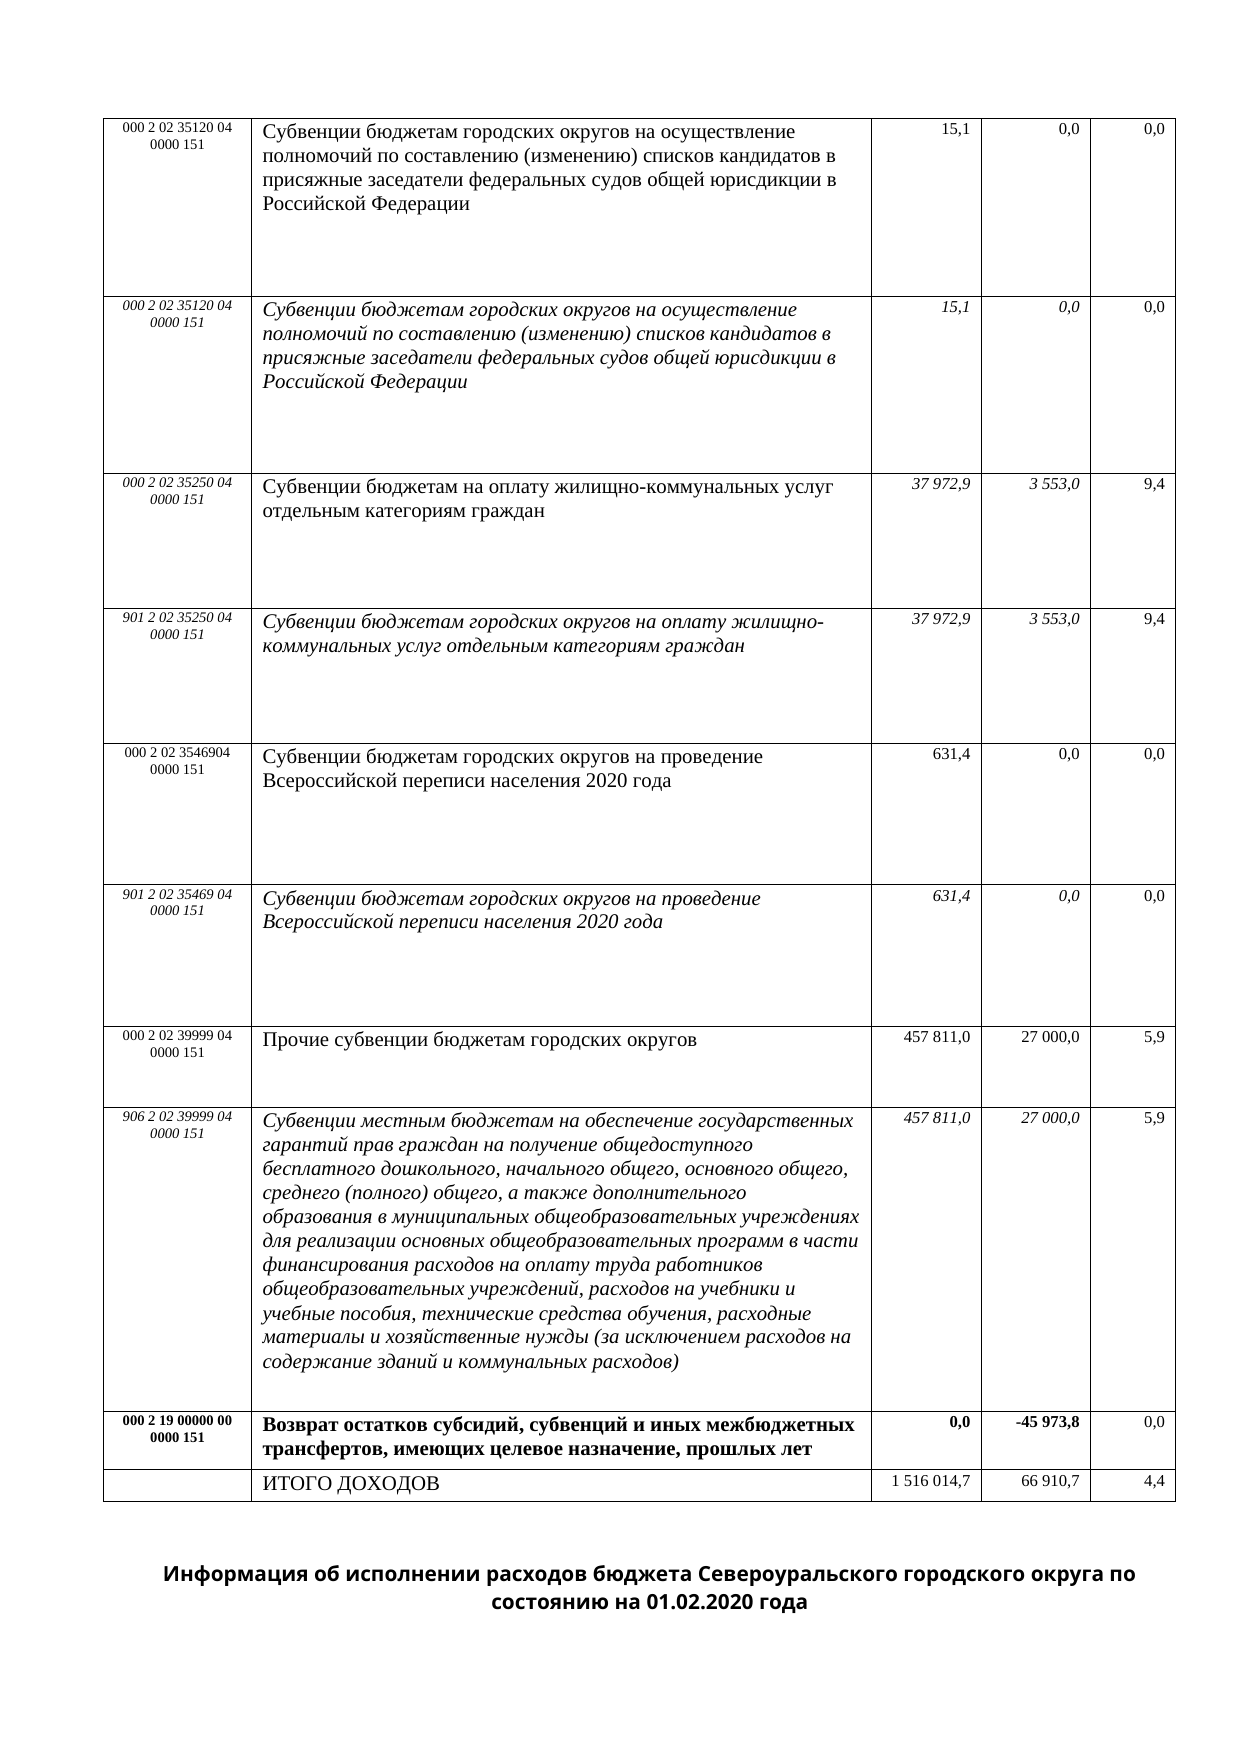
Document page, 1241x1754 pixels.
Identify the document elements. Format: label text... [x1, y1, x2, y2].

table_cell 4,4 [1091, 1470, 1175, 1501]
table_cell 3 553,0 [982, 609, 1090, 743]
table_cell Прочие субвенции бюджетам городских округов [252, 1027, 871, 1107]
table_cell 37 972,9 [872, 609, 981, 743]
table_cell 901 2 02 35469 04 0000 151 [104, 885, 251, 1026]
table_cell ИТОГО ДОХОДОВ [252, 1470, 871, 1501]
table_cell Субвенции бюджетам городских округов на оплату жилищно- коммунальных услуг отдельным категориям граждан [252, 609, 871, 743]
table_cell 631,4 [872, 885, 981, 1026]
table_cell Субвенции бюджетам городских округов на осуществление полномочий по составлению (изменению) списков кандидатов в присяжные заседатели федеральных судов общей юрисдикции в Российской Федерации [252, 297, 871, 473]
table_cell 0,0 [1091, 1412, 1175, 1469]
table_cell Возврат остатков субсидий, субвенций и иных межбюджетных трансфертов, имеющих целевое назначение, прошлых лет [252, 1412, 871, 1469]
table_cell 66 910,7 [982, 1470, 1090, 1501]
table_cell 000 2 19 00000 00 0000 151 [104, 1412, 251, 1469]
table_cell 15,1 [872, 119, 981, 296]
table_cell 000 2 02 39999 04 0000 151 [104, 1027, 251, 1107]
table_cell 000 2 02 3546904 0000 151 [104, 744, 251, 884]
table_cell 1 516 014,7 [872, 1470, 981, 1501]
table_cell 0,0 [982, 297, 1090, 473]
table_cell 5,9 [1091, 1108, 1175, 1411]
table_cell Субвенции бюджетам городских округов на осуществление полномочий по составлению (изменению) списков кандидатов в присяжные заседатели федеральных судов общей юрисдикции в Российской Федерации [252, 119, 871, 296]
table_cell 901 2 02 35250 04 0000 151 [104, 609, 251, 743]
table_cell 0,0 [1091, 119, 1175, 296]
table_cell 9,4 [1091, 609, 1175, 743]
table_cell 631,4 [872, 744, 981, 884]
table_cell 0,0 [982, 119, 1090, 296]
table_cell Субвенции бюджетам городских округов на проведение Всероссийской переписи населения 2020 года [252, 744, 871, 884]
text Информация об исполнении расходов бюджета Североуральского городского округа по состоянию на 01.02.2020 года [148, 1559, 1152, 1616]
table_cell [104, 1470, 251, 1501]
table_cell 27 000,0 [982, 1108, 1090, 1411]
table_cell 0,0 [1091, 297, 1175, 473]
table_cell 906 2 02 39999 04 0000 151 [104, 1108, 251, 1411]
table_cell Субвенции бюджетам на оплату жилищно-коммунальных услуг отдельным категориям граждан [252, 474, 871, 608]
table_cell Субвенции местным бюджетам на обеспечение государственных гарантий прав граждан на получение общедоступного бесплатного дошкольного, начального общего, основного общего, среднего (полного) общего, а также дополнительного образования в муниципальных общеобразовательных учреждениях для реализации основных общеобразовательных программ в части финансирования расходов на оплату труда работников общеобразовательных учреждений, расходов на учебники и учебные пособия, технические средства обучения, расходные материалы и хозяйственные нужды (за исключением расходов на содержание зданий и коммунальных расходов) [252, 1108, 871, 1411]
table_cell 000 2 02 35120 04 0000 151 [104, 297, 251, 473]
table_cell 0,0 [982, 885, 1090, 1026]
table_cell 000 2 02 35120 04 0000 151 [104, 119, 251, 296]
table_cell 457 811,0 [872, 1108, 981, 1411]
table_cell 0,0 [982, 744, 1090, 884]
table_cell -45 973,8 [982, 1412, 1090, 1469]
table_cell 000 2 02 35250 04 0000 151 [104, 474, 251, 608]
table_cell 27 000,0 [982, 1027, 1090, 1107]
table_cell 37 972,9 [872, 474, 981, 608]
table_cell 5,9 [1091, 1027, 1175, 1107]
table_cell 9,4 [1091, 474, 1175, 608]
table_cell 457 811,0 [872, 1027, 981, 1107]
table_cell Субвенции бюджетам городских округов на проведение Всероссийской переписи населения 2020 года [252, 885, 871, 1026]
table_cell 0,0 [872, 1412, 981, 1469]
table_cell 0,0 [1091, 885, 1175, 1026]
table_cell 3 553,0 [982, 474, 1090, 608]
table_cell 15,1 [872, 297, 981, 473]
table_cell 0,0 [1091, 744, 1175, 884]
